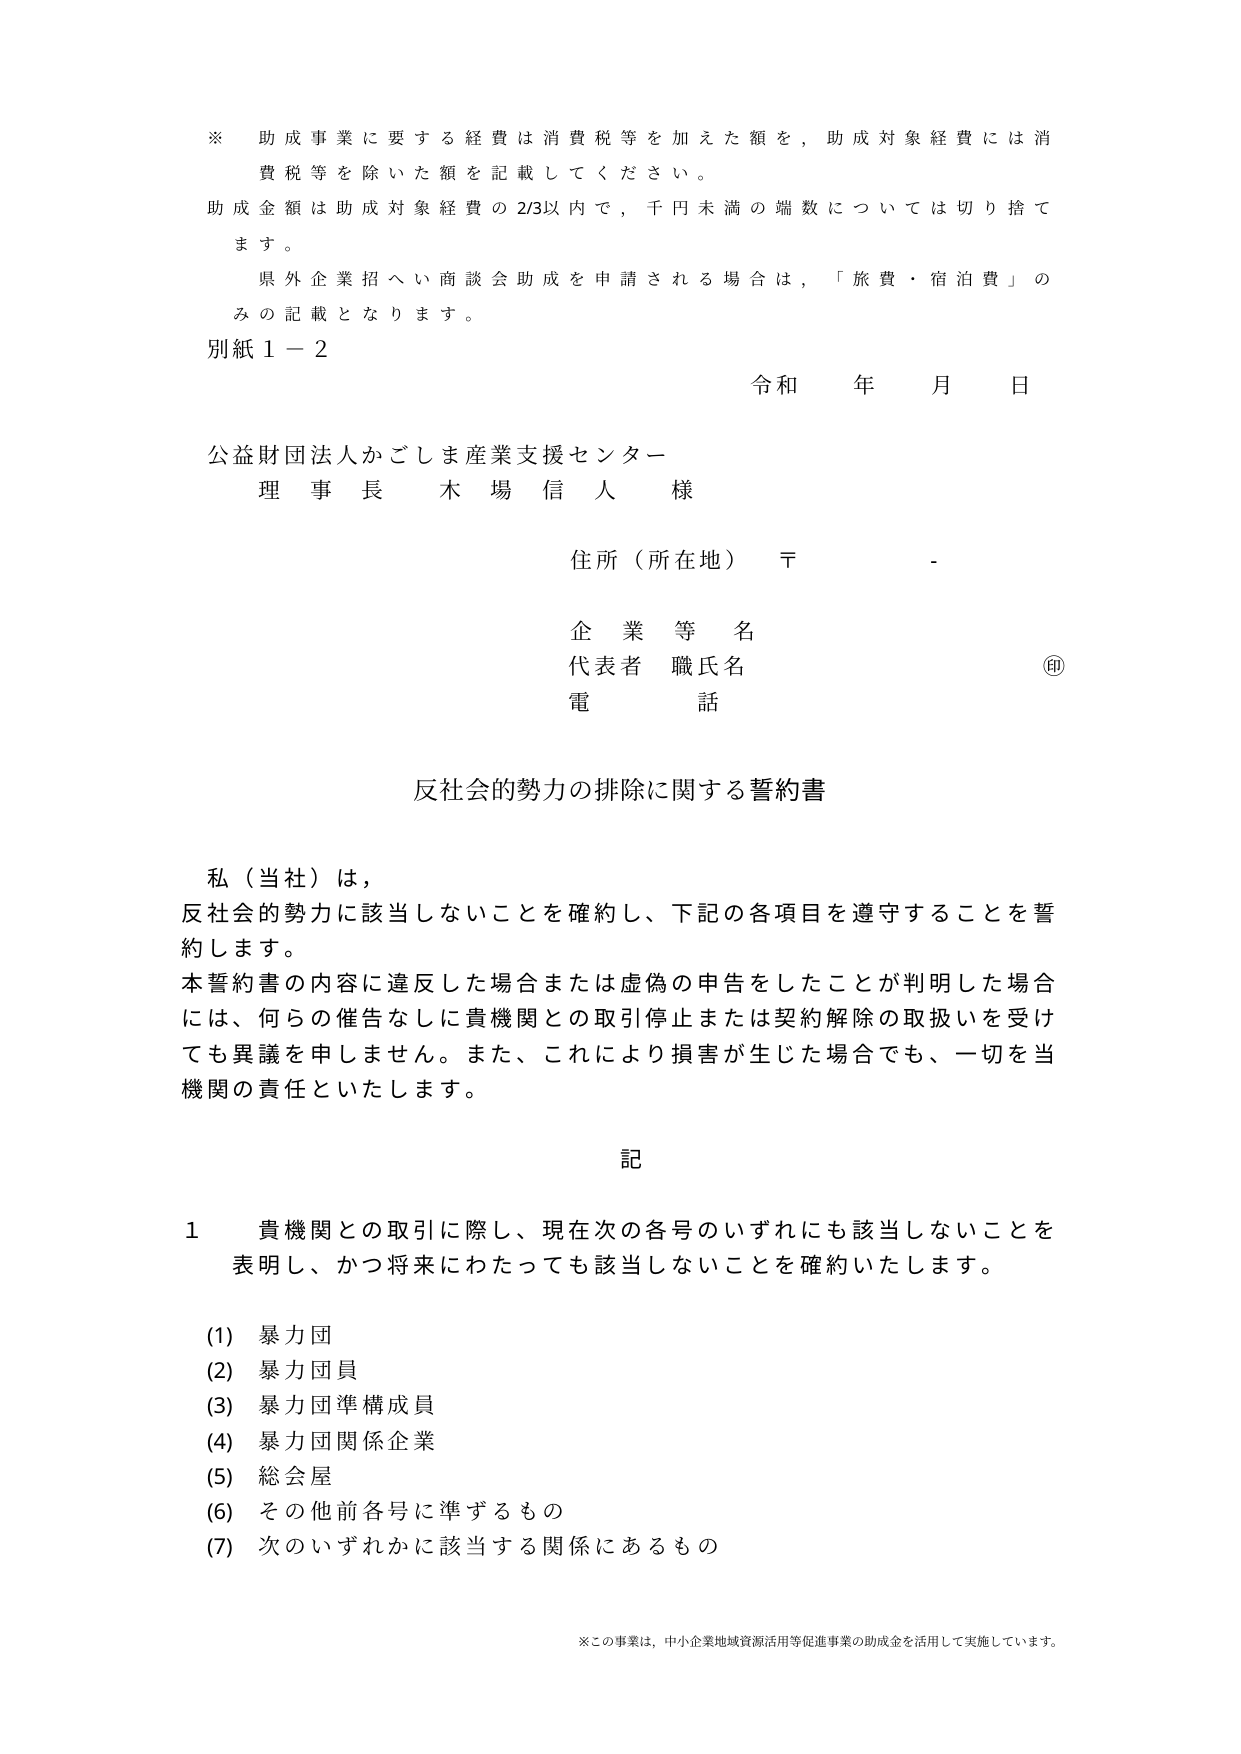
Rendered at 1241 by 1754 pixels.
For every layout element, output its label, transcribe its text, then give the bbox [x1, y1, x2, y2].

text 反社会的勢力の排除に関する誓約書 [181, 753, 1059, 824]
text (7) 次のいずれかに該当する関係にあるもの [204, 1528, 1059, 1563]
text 住所（所在地） 〒 - [181, 542, 1059, 577]
text 別紙１－２ [181, 331, 1059, 366]
text 助成金額は助成対象経費の2/3以内で，千円未満の端数については切り捨てます。 [181, 190, 1059, 260]
text 電 話 [181, 683, 1059, 718]
text １ 貴機関との取引に際し、現在次の各号のいずれにも該当しないことを表明し、かつ将来にわたっても該当しないことを確約いたします。 [181, 1211, 1059, 1281]
text ※ 助成事業に要する経費は消費税等を加えた額を，助成対象経費には消費税等を除いた額を記載してください。 [181, 119, 1059, 190]
text 理 事 長 木 場 信 人 様 [181, 472, 1059, 507]
text (1) 暴力団 [204, 1317, 1059, 1352]
text 本誓約書の内容に違反した場合または虚偽の申告をしたことが判明した場合には、何らの催告なしに貴機関との取引停止または契約解除の取扱いを受けても異議を申しません。また、これにより損害が生じた場合でも、一切を当機関の責任といたします。 [181, 964, 1059, 1105]
text 県外企業招へい商談会助成を申請される場合は，「旅費・宿泊費」のみの記載となります。 [181, 260, 1059, 331]
text (5) 総会屋 [204, 1457, 1059, 1493]
text (4) 暴力団関係企業 [181, 1422, 1059, 1457]
text (6) その他前各号に準ずるもの [204, 1493, 1059, 1528]
text 公益財団法人かごしま産業支援センター [181, 436, 1059, 472]
text 私（当社）は， [181, 859, 1059, 894]
text 代表者 職氏名 [181, 648, 1059, 683]
text 企業等名 [181, 612, 1059, 648]
text (2) 暴力団員 [204, 1352, 1059, 1387]
text 反社会的勢力に該当しないことを確約し、下記の各項目を遵守することを誓約します。 [181, 894, 1059, 964]
text (3) 暴力団準構成員 [204, 1387, 1059, 1422]
text 記 [181, 1141, 1059, 1176]
text 令和 年 月 日 [181, 366, 1035, 401]
